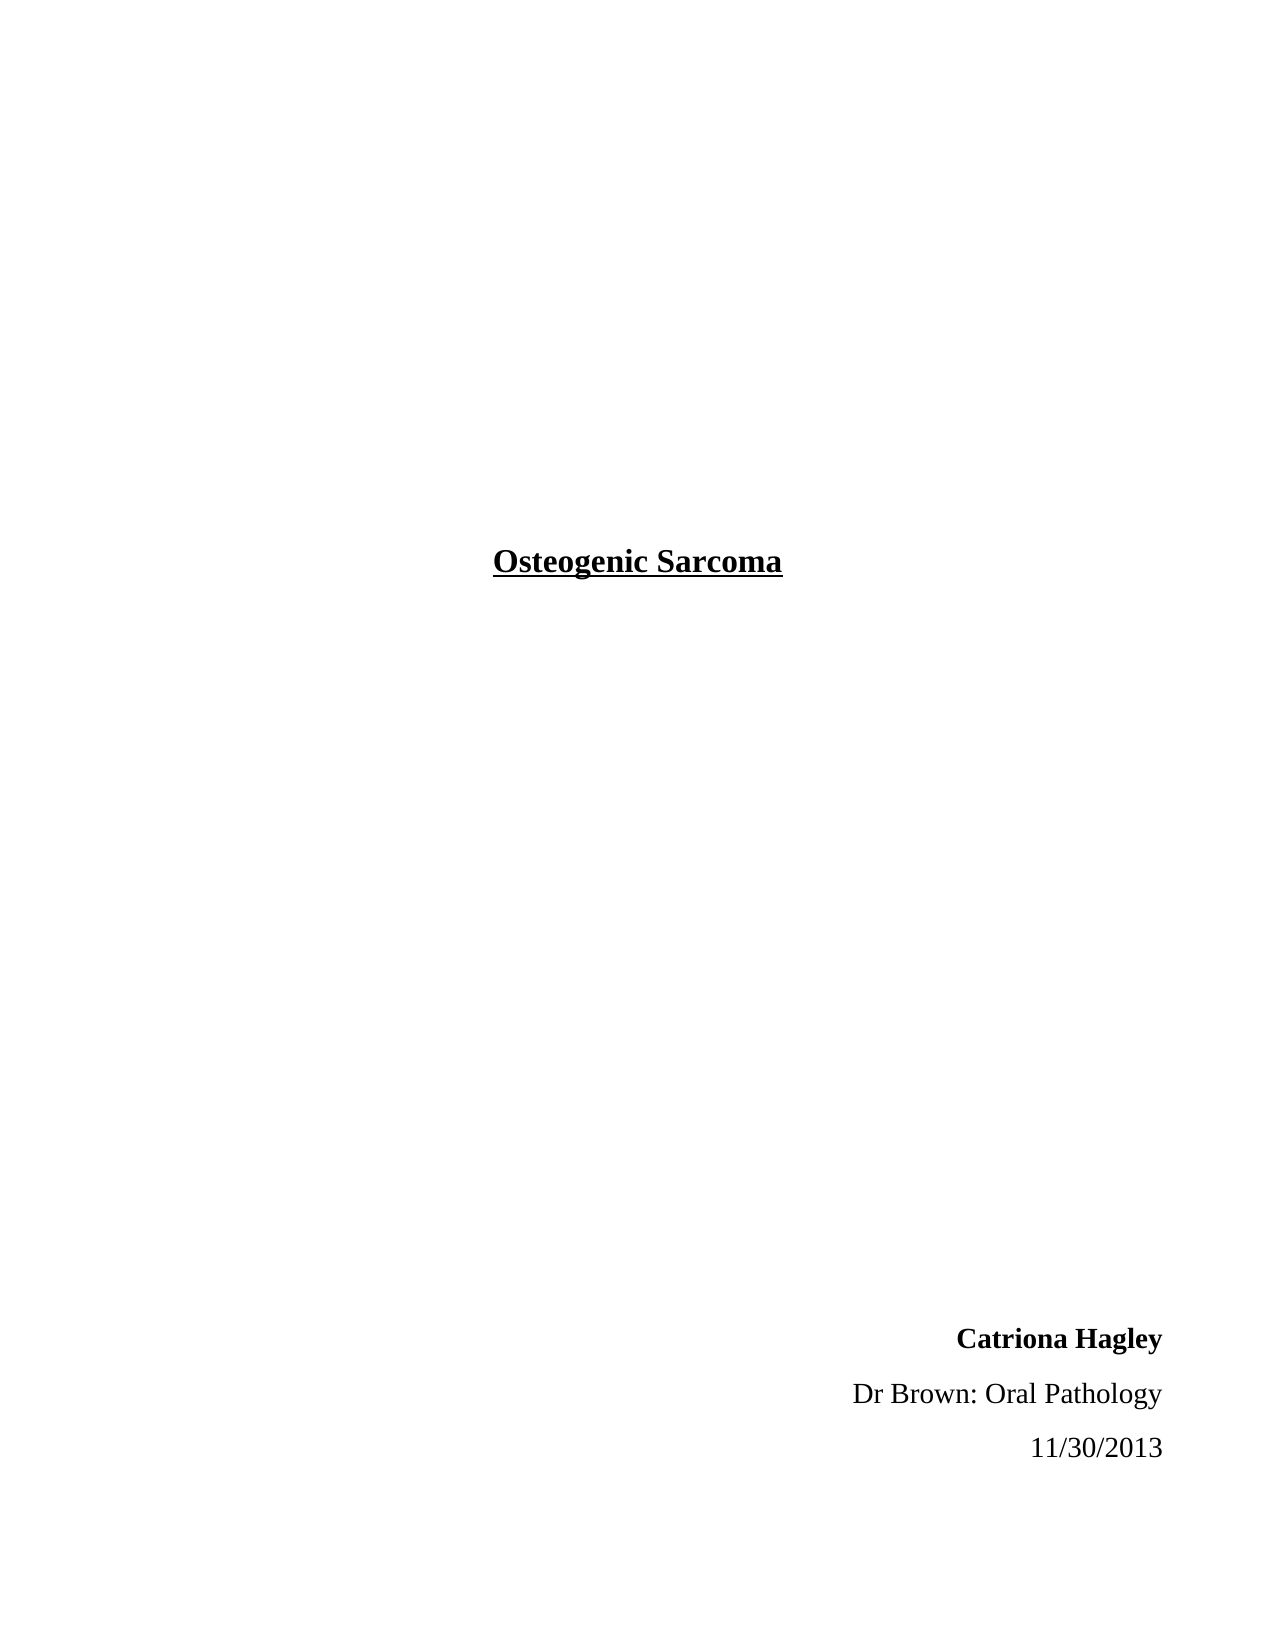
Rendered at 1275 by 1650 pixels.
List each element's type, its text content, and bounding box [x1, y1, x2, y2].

text 11/30/2013 [112, 1430, 1162, 1464]
text Catriona Hagley [112, 1322, 1162, 1355]
text Dr Brown: Oral Pathology [112, 1376, 1162, 1409]
text Osteogenic Sarcoma [112, 542, 1162, 580]
